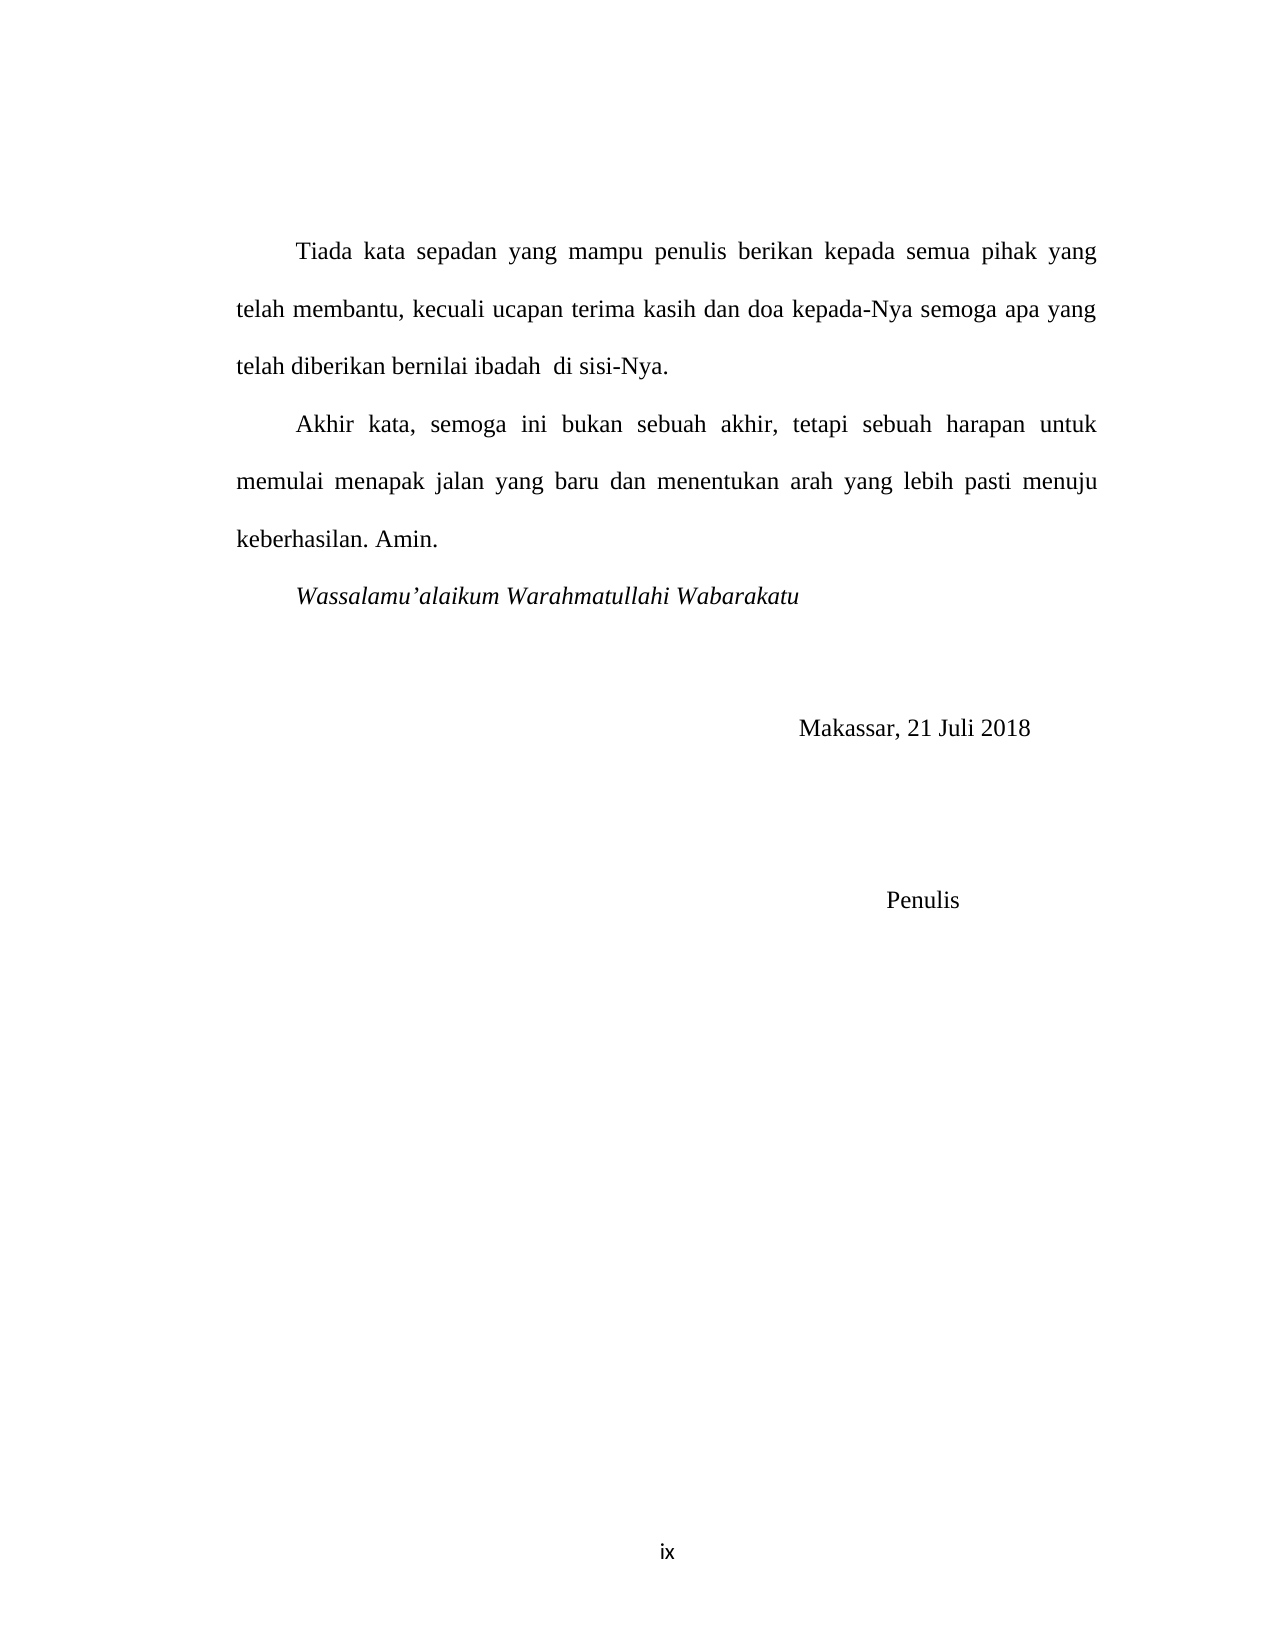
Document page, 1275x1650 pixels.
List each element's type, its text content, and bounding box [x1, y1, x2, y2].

list Penulis [874, 885, 1098, 914]
list Akhir kata, semoga ini bukan sebuah akhir, tetapi sebuah harapan untuk memulai menapak jalan yang baru dan menentukan arah yang lebih pasti menuju keberhasilan. Amin. [236, 409, 1098, 552]
text Wassalamu’alaikum Warahmatullahi Wabarakatu [236, 581, 1098, 610]
list Makassar, 21 Juli 2018 [799, 713, 1098, 742]
list Tiada kata sepadan yang mampu penulis berikan kepada semua pihak yang telah membantu, kecuali ucapan terima kasih dan doa kepada-Nya semoga apa yang telah diberikan bernilai ibadah di sisi-Nya. [236, 236, 1098, 380]
